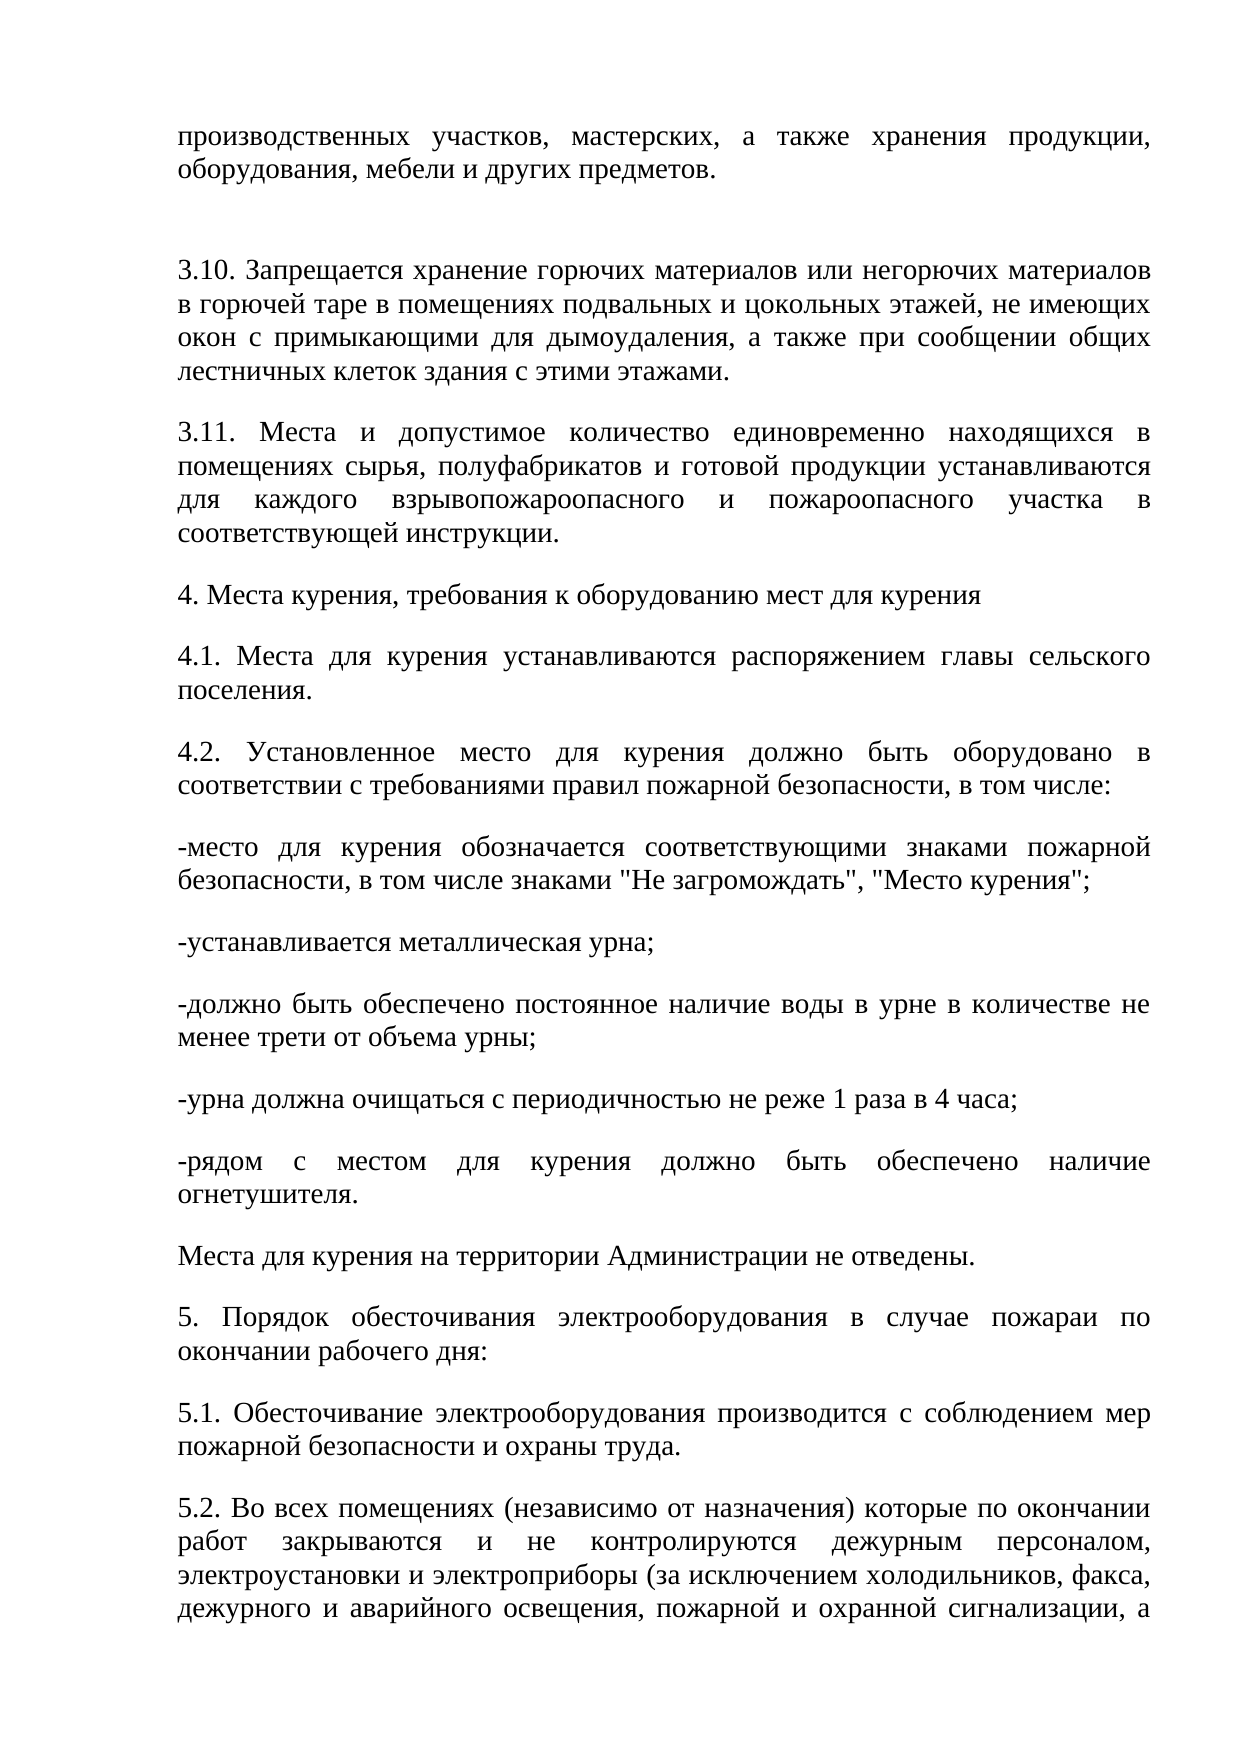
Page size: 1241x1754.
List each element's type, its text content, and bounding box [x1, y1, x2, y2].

text 4. Места курения, требования к оборудованию мест для курения [177, 577, 1152, 610]
text -устанавливается металлическая урна; [177, 924, 1152, 958]
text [177, 1490, 1152, 1624]
text -рядом с местом для курения должно быть обеспечено наличие огнетушителя. [177, 1143, 1152, 1210]
text производственных участков, мастерских, а также хранения продукции, оборудования, мебели и других предметов. [177, 118, 1152, 185]
text Места для курения на территории Администрации не отведены. [177, 1238, 1152, 1271]
text -урна должна очищаться с периодичностью не реже 1 раза в 4 часа; [177, 1081, 1152, 1114]
text 4.1. Места для курения устанавливаются распоряжением главы сельского поселения. [177, 638, 1152, 706]
text 3.10. Запрещается хранение горючих материалов или негорючих материалов в горючей таре в помещениях подвальных и цокольных этажей, не имеющих окон с примыкающими для дымоудаления, а также при сообщении общих лестничных клеток здания с этими этажами. [177, 252, 1152, 386]
text 5. Порядок обесточивания электрооборудования в случае пожараи по окончании рабочего дня: [177, 1299, 1152, 1367]
text 5.1. Обесточивание электрооборудования производится с соблюдением мер пожарной безопасности и охраны труда. [177, 1395, 1152, 1462]
text -место для курения обозначается соответствующими знаками пожарной безопасности, в том числе знаками "Не загромождать", "Место курения"; [177, 829, 1152, 896]
text 3.11. Места и допустимое количество единовременно находящихся в помещениях сырья, полуфабрикатов и готовой продукции устанавливаются для каждого взрывопожароопасного и пожароопасного участка в соответствующей инструкции. [177, 414, 1152, 549]
text 4.2. Установленное место для курения должно быть оборудовано в соответствии с требованиями правил пожарной безопасности, в том числе: [177, 734, 1152, 801]
text -должно быть обеспечено постоянное наличие воды в урне в количестве не менее трети от объема урны; [177, 986, 1152, 1053]
